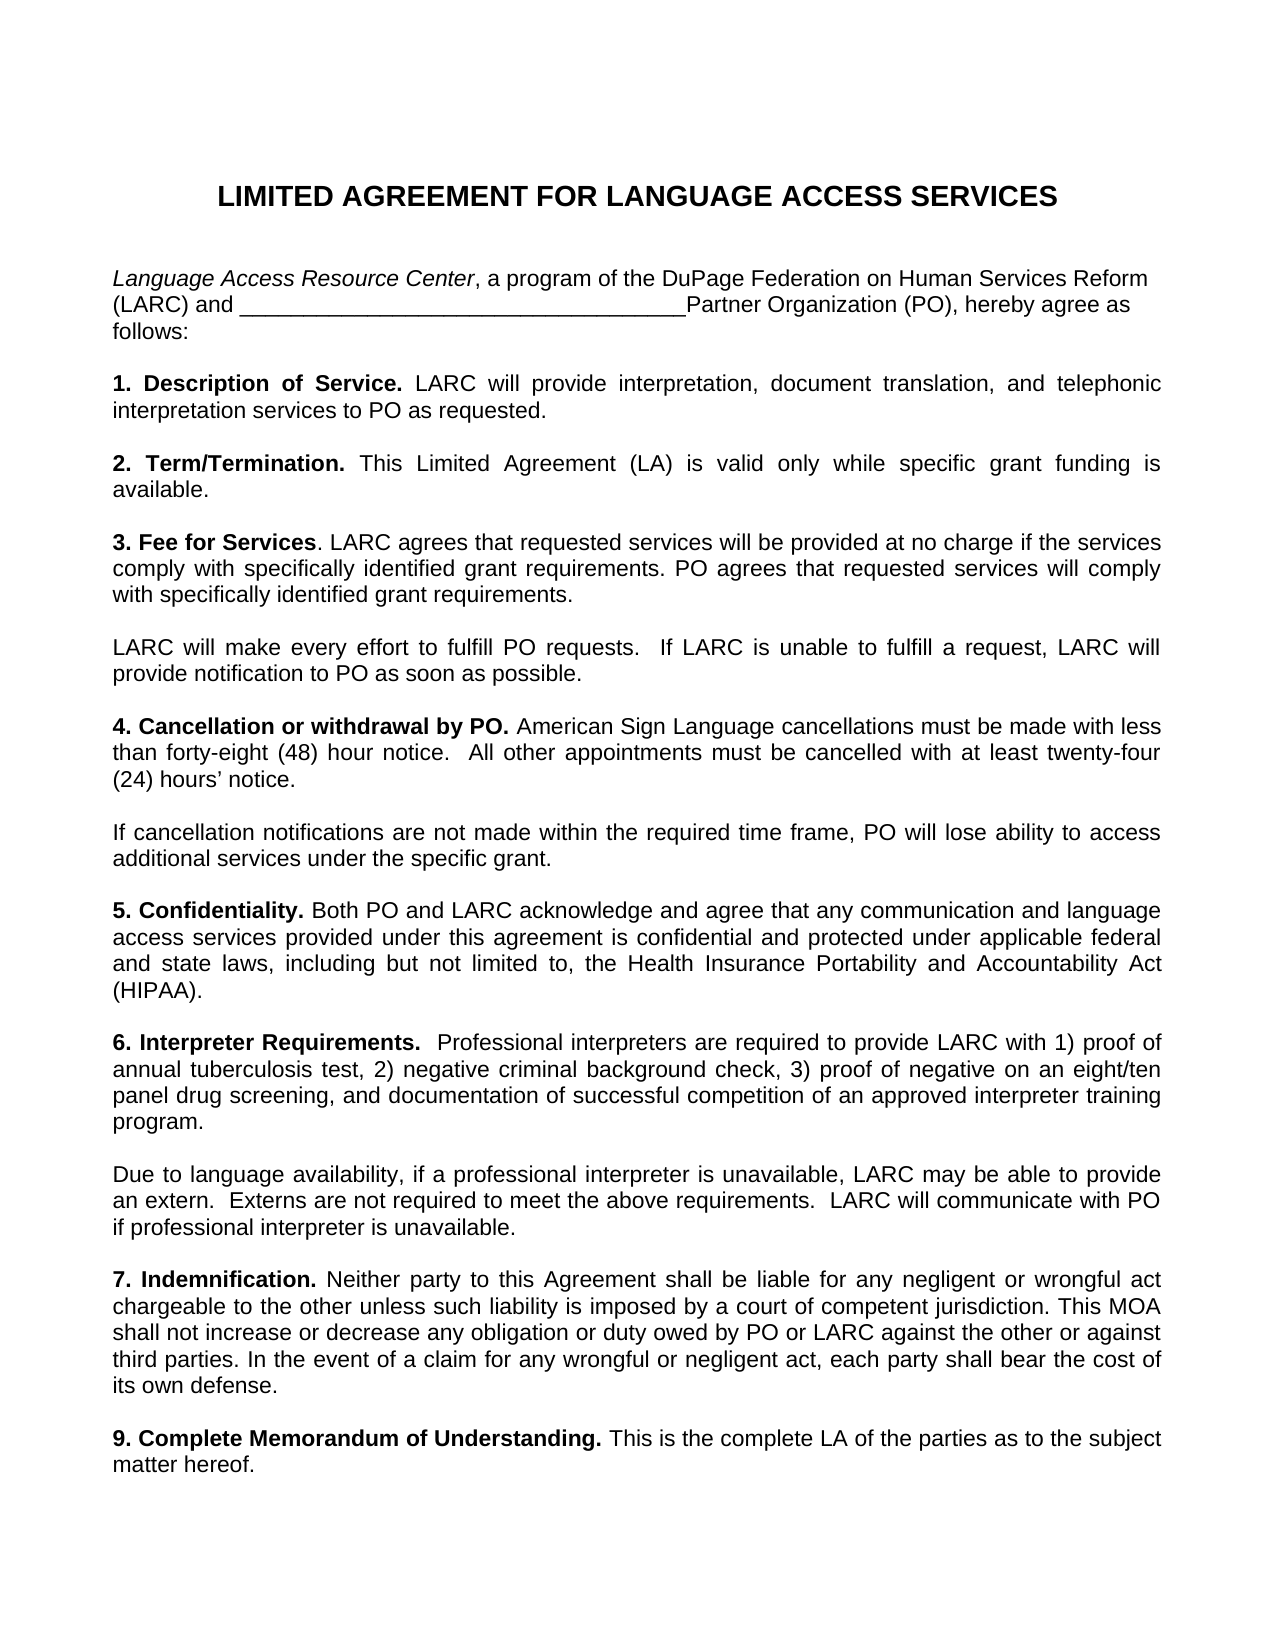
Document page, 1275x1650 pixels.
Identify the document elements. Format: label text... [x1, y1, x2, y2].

text 3. Fee for Services. LARC agrees that requested services will be provided at no charge if the services comply with specifically identified grant requirements. PO agrees that requested services will comply with specifically identified grant requirements. [112, 528, 1162, 608]
text Language Access Resource Center, a program of the DuPage Federation on Human Services Reform (LARC) and ___________________________________Partner Organization (PO), hereby agree as follows: [112, 265, 1162, 344]
text LARC will make every effort to fulfill PO requests. If LARC is unable to fulfill a request, LARC will provide notification to PO as soon as possible. [112, 634, 1162, 687]
text If cancellation notifications are not made within the required time frame, PO will lose ability to access additional services under the specific grant. [112, 818, 1162, 871]
text 7. Indemnification. Neither party to this Agreement shall be liable for any negligent or wrongful act chargeable to the other unless such liability is imposed by a court of competent jurisdiction. This MOA shall not increase or decrease any obligation or duty owed by PO or LARC against the other or against third parties. In the event of a claim for any wrongful or negligent act, each party shall bear the cost of its own defense. [112, 1266, 1162, 1398]
text 6. Interpreter Requirements. Professional interpreters are required to provide LARC with 1) proof of annual tuberculosis test, 2) negative criminal background check, 3) proof of negative on an eight/ten panel drug screening, and documentation of successful competition of an approved interpreter training program. [112, 1029, 1162, 1135]
text 2. Term/Termination. This Limited Agreement (LA) is valid only while specific grant funding is available. [112, 449, 1162, 502]
text 5. Confidentiality. Both PO and LARC acknowledge and agree that any communication and language access services provided under this agreement is confidential and protected under applicable federal and state laws, including but not limited to, the Health Insurance Portability and Accountability Act (HIPAA). [112, 897, 1162, 1003]
text 4. Cancellation or withdrawal by PO. American Sign Language cancellations must be made with less than forty-eight (48) hour notice. All other appointments must be cancelled with at least twenty-four (24) hours’ notice. [112, 713, 1162, 792]
text LIMITED AGREEMENT FOR LANGUAGE ACCESS SERVICES [112, 179, 1162, 212]
text 9. Complete Memorandum of Understanding. This is the complete LA of the parties as to the subject matter hereof. [112, 1424, 1162, 1477]
text Due to language availability, if a professional interpreter is unavailable, LARC may be able to provide an extern. Externs are not required to meet the above requirements. LARC will communicate with PO if professional interpreter is unavailable. [112, 1161, 1162, 1240]
text 1. Description of Service. LARC will provide interpretation, document translation, and telephonic interpretation services to PO as requested. [112, 370, 1162, 423]
